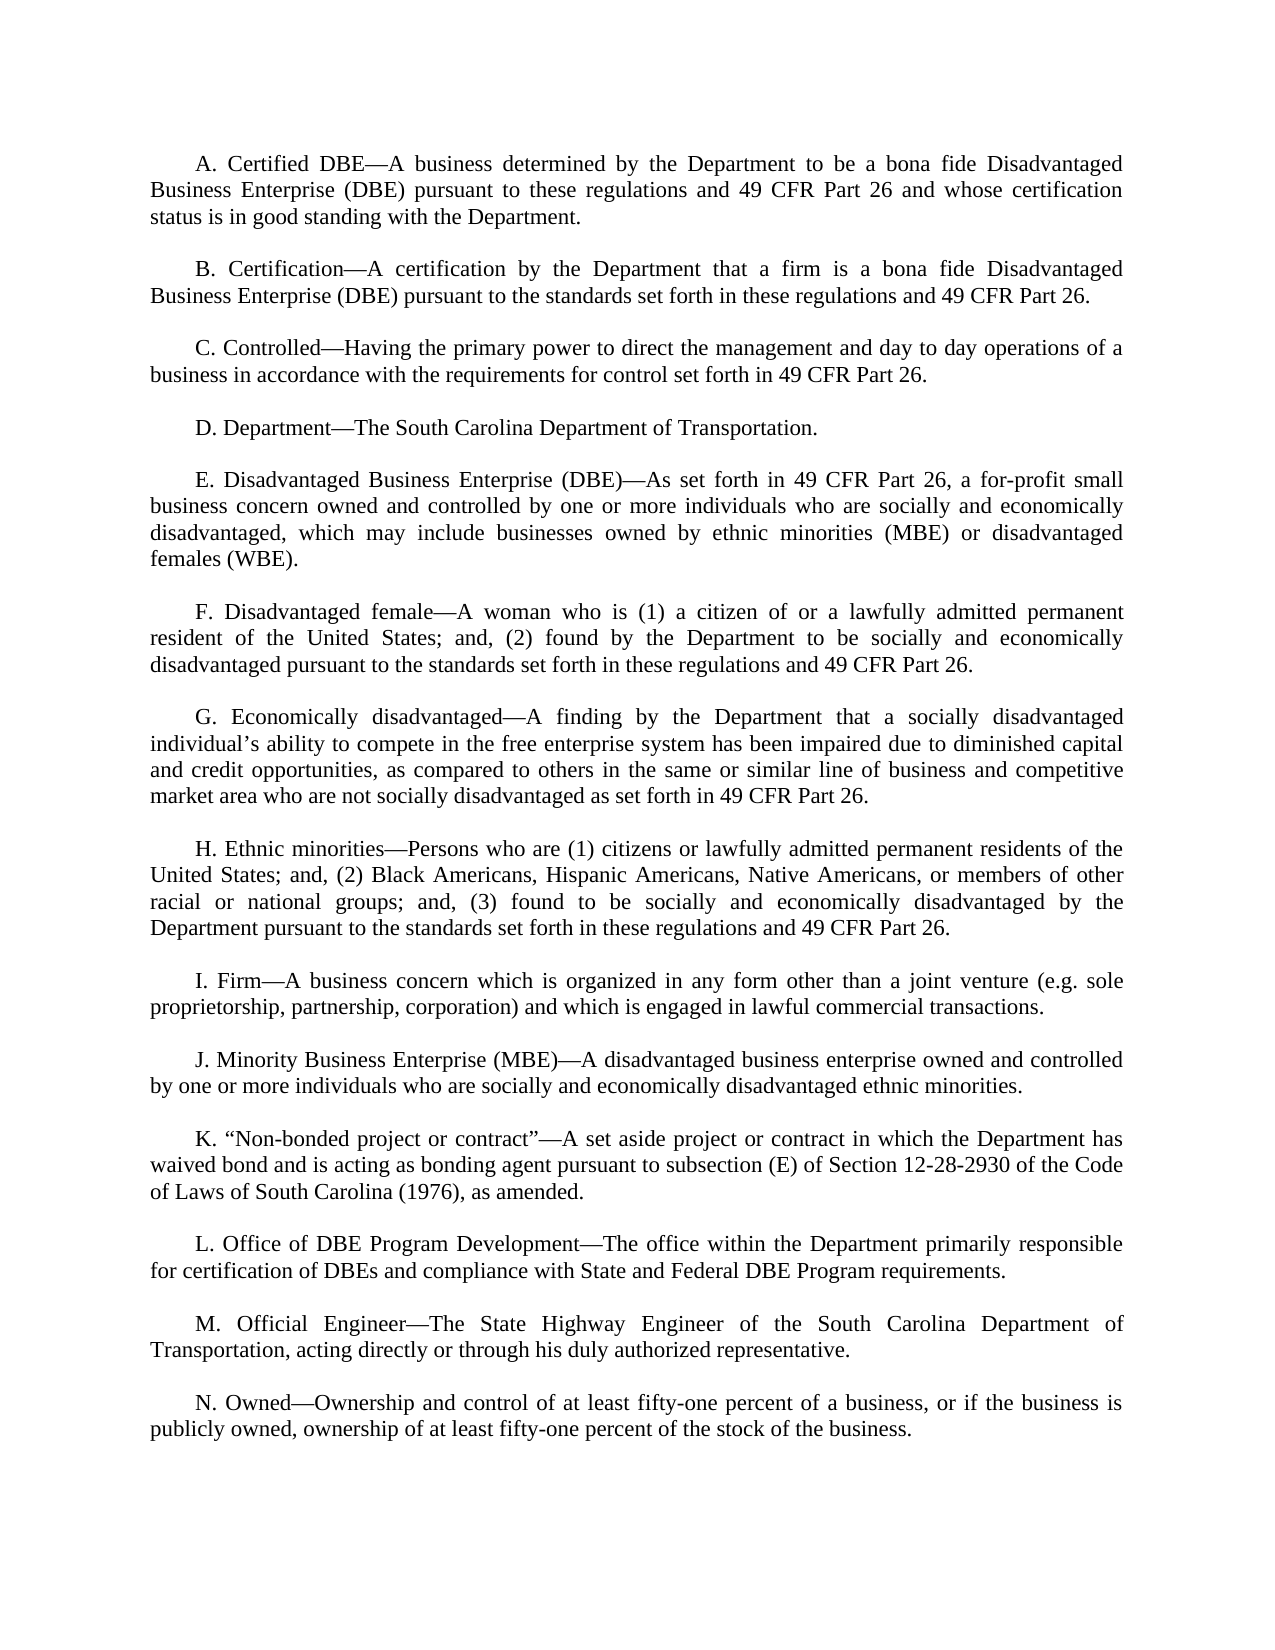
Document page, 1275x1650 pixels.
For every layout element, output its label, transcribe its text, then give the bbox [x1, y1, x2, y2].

text F. Disadvantaged female—A woman who is (1) a citizen of or a lawfully admitted permanent resident of the United States; and, (2) found by the Department to be socially and economically disadvantaged pursuant to the standards set forth in these regulations and 49 CFR Part 26. [150, 598, 1125, 677]
text N. Owned—Ownership and control of at least fifty-one percent of a business, or if the business is publicly owned, ownership of at least fifty-one percent of the stock of the business. [150, 1389, 1125, 1441]
text M. Official Engineer—The State Highway Engineer of the South Carolina Department of Transportation, acting directly or through his duly authorized representative. [150, 1309, 1125, 1362]
text J. Minority Business Enterprise (MBE)—A disadvantaged business enterprise owned and controlled by one or more individuals who are socially and economically disadvantaged ethnic minorities. [150, 1046, 1125, 1099]
text I. Firm—A business concern which is organized in any form other than a joint venture (e.g. sole proprietorship, partnership, corporation) and which is engaged in lawful commercial transactions. [150, 967, 1125, 1020]
text L. Office of DBE Program Development—The office within the Department primarily responsible for certification of DBEs and compliance with State and Federal DBE Program requirements. [150, 1231, 1125, 1283]
text E. Disadvantaged Business Enterprise (DBE)—As set forth in 49 CFR Part 26, a for-profit small business concern owned and controlled by one or more individuals who are socially and economically disadvantaged, which may include businesses owned by ethnic minorities (MBE) or disadvantaged females (WBE). [150, 466, 1125, 572]
text A. Certified DBE—A business determined by the Department to be a bona fide Disadvantaged Business Enterprise (DBE) pursuant to these regulations and 49 CFR Part 26 and whose certification status is in good standing with the Department. [150, 150, 1125, 229]
text B. Certification—A certification by the Department that a firm is a bona fide Disadvantaged Business Enterprise (DBE) pursuant to the standards set forth in these regulations and 49 CFR Part 26. [150, 255, 1125, 308]
text G. Economically disadvantaged—A finding by the Department that a socially disadvantaged individual’s ability to compete in the free enterprise system has been impaired due to diminished capital and credit opportunities, as compared to others in the same or similar line of business and competitive market area who are not socially disadvantaged as set forth in 49 CFR Part 26. [150, 703, 1125, 809]
text D. Department—The South Carolina Department of Transportation. [150, 413, 1125, 440]
text K. “Non-bonded project or contract”—A set aside project or contract in which the Department has waived bond and is acting as bonding agent pursuant to subsection (E) of Section 12-28-2930 of the Code of Laws of South Carolina (1976), as amended. [150, 1125, 1125, 1204]
text C. Controlled—Having the primary power to direct the management and day to day operations of a business in accordance with the requirements for control set forth in 49 CFR Part 26. [150, 334, 1125, 387]
text H. Ethnic minorities—Persons who are (1) citizens or lawfully admitted permanent residents of the United States; and, (2) Black Americans, Hispanic Americans, Native Americans, or members of other racial or national groups; and, (3) found to be socially and economically disadvantaged by the Department pursuant to the standards set forth in these regulations and 49 CFR Part 26. [150, 835, 1125, 941]
